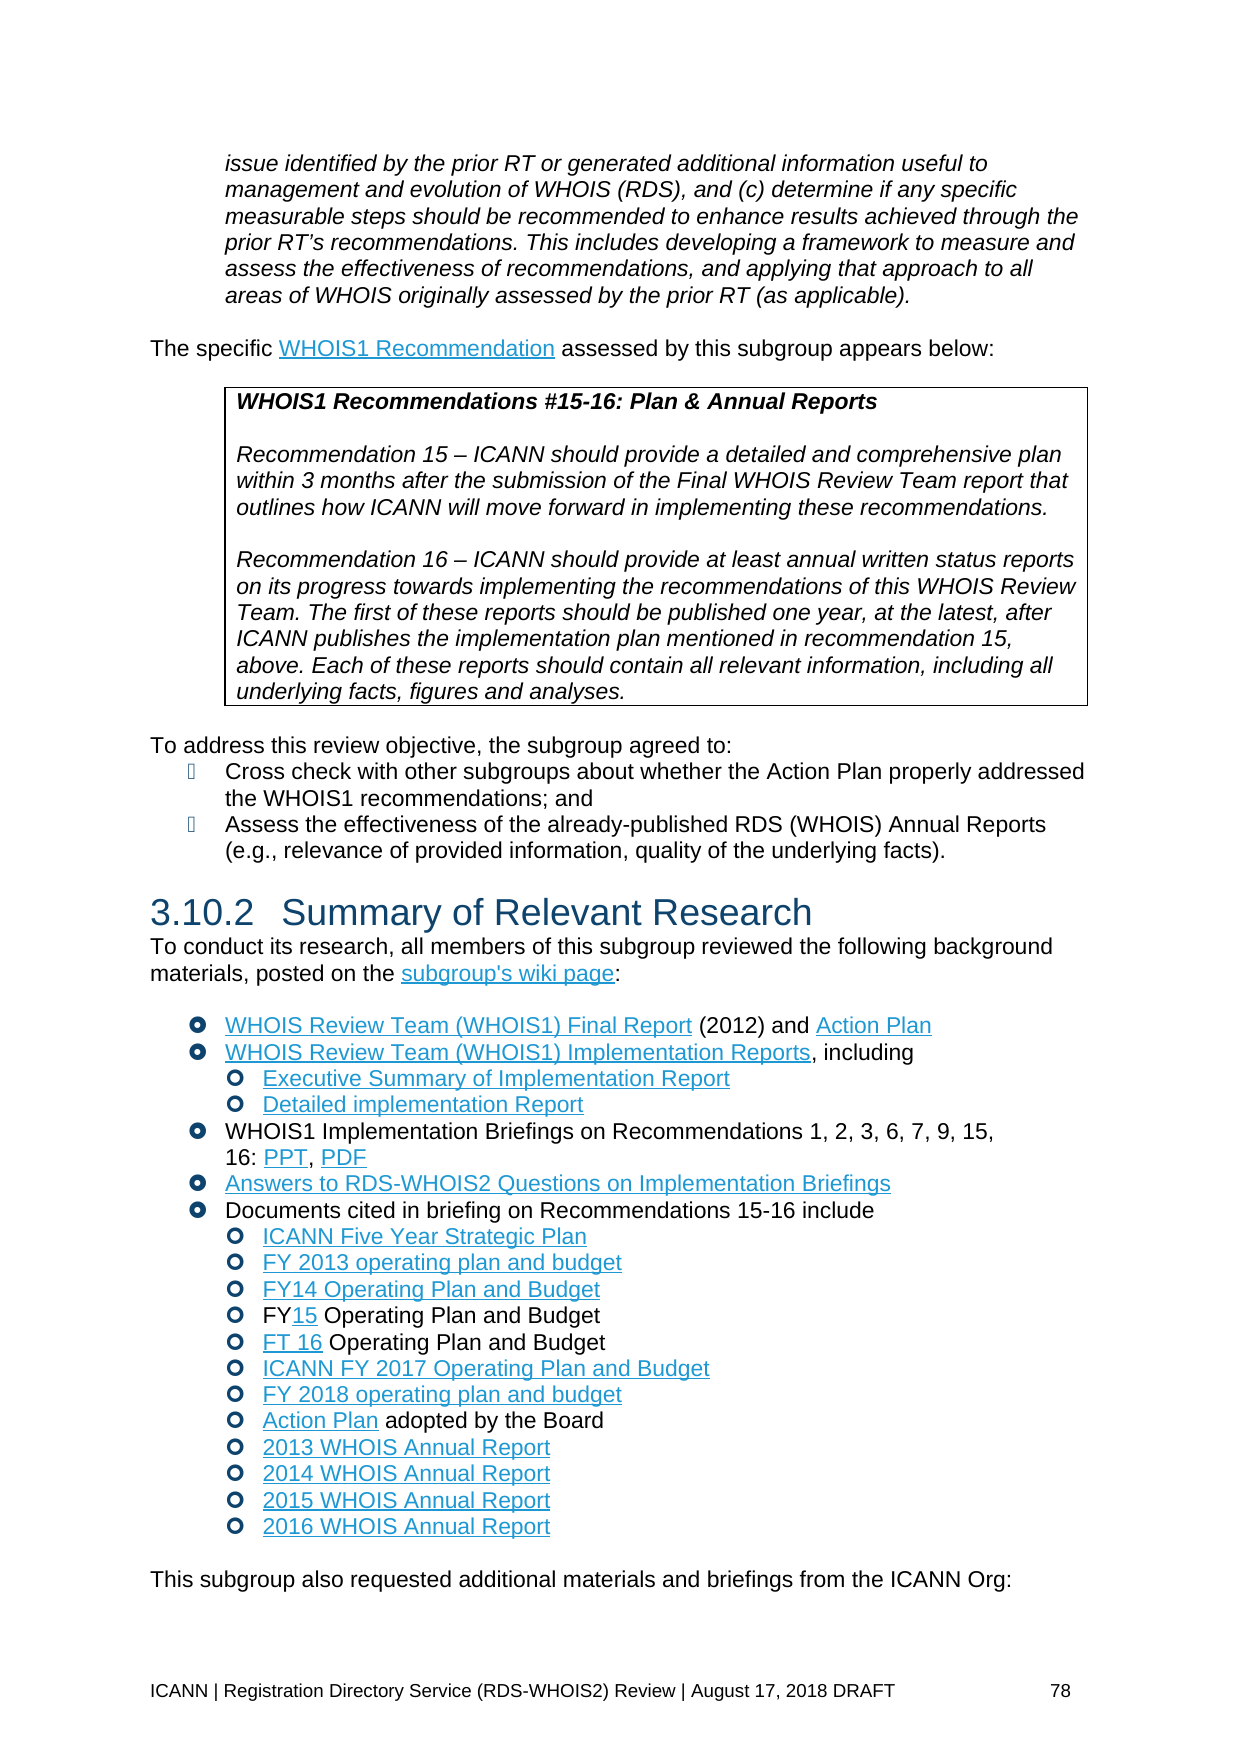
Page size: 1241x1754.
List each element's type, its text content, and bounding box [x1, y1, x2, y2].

list Detailed implementation Report [225, 1091, 1090, 1118]
list WHOIS Review Team (WHOIS1) Implementation Reports, including [187, 1038, 1090, 1065]
list ICANN FY 2017 Operating Plan and Budget [225, 1355, 1090, 1381]
list FT 16 Operating Plan and Budget [225, 1328, 1090, 1355]
list 2016 WHOIS Annual Report [225, 1513, 1090, 1539]
list 2015 WHOIS Annual Report [225, 1487, 1090, 1513]
text This subgroup also requested additional materials and briefings from the ICANN Org: [150, 1566, 1090, 1592]
list WHOIS1 Implementation Briefings on Recommendations 1, 2, 3, 6, 7, 9, 15, 16: PPT, PDF [187, 1118, 1090, 1170]
list Action Plan adopted by the Board [225, 1407, 1090, 1434]
text The specific WHOIS1 Recommendation assessed by this subgroup appears below: [150, 334, 1090, 361]
list WHOIS Review Team (WHOIS1) Final Report (2012) and Action Plan [187, 1012, 1090, 1038]
list FY 2018 operating plan and budget [225, 1381, 1090, 1407]
subtitle Summary of Relevant Research [150, 890, 1090, 933]
list Answers to RDS-WHOIS2 Questions on Implementation Briefings [187, 1170, 1090, 1197]
list Cross check with other subgroups about whether the Action Plan properly addressed the WHOIS1 recommendations; and [187, 758, 1090, 811]
list FY14 Operating Plan and Budget [225, 1276, 1090, 1302]
list FY15 Operating Plan and Budget [225, 1302, 1090, 1328]
list 2014 WHOIS Annual Report [225, 1460, 1090, 1487]
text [225, 150, 1090, 308]
list FY 2013 operating plan and budget [225, 1249, 1090, 1276]
list Assess the effectiveness of the already-published RDS (WHOIS) Annual Reports (e.g., relevance of provided information, quality of the underlying facts). [187, 811, 1090, 864]
list 2013 WHOIS Annual Report [225, 1434, 1090, 1460]
text To address this review objective, the subgroup agreed to: [150, 732, 1090, 758]
list Executive Summary of Implementation Report [225, 1065, 1090, 1091]
table_header WHOIS1 Recommendations #15-16: Plan & Annual Reports Recommendation 15 – ICANN should provide a detailed and comprehensive plan within 3 months after the submission of the Final WHOIS Review Team report that outlines how ICANN will move forward in implementing these recommendations. Recommendation 16 – ICANN should provide at least annual written status reports on its progress towards implementing the recommendations of this WHOIS Review Team. The first of these reports should be published one year, at the latest, after ICANN publishes the implementation plan mentioned in recommendation 15, above. Each of these reports should contain all relevant information, including all underlying facts, figures and analyses. [226, 388, 1087, 704]
list ICANN Five Year Strategic Plan [225, 1223, 1090, 1249]
list Documents cited in briefing on Recommendations 15-16 include [187, 1197, 1090, 1223]
text To conduct its research, all members of this subgroup reviewed the following background materials, posted on the subgroup's wiki page: [150, 933, 1090, 986]
